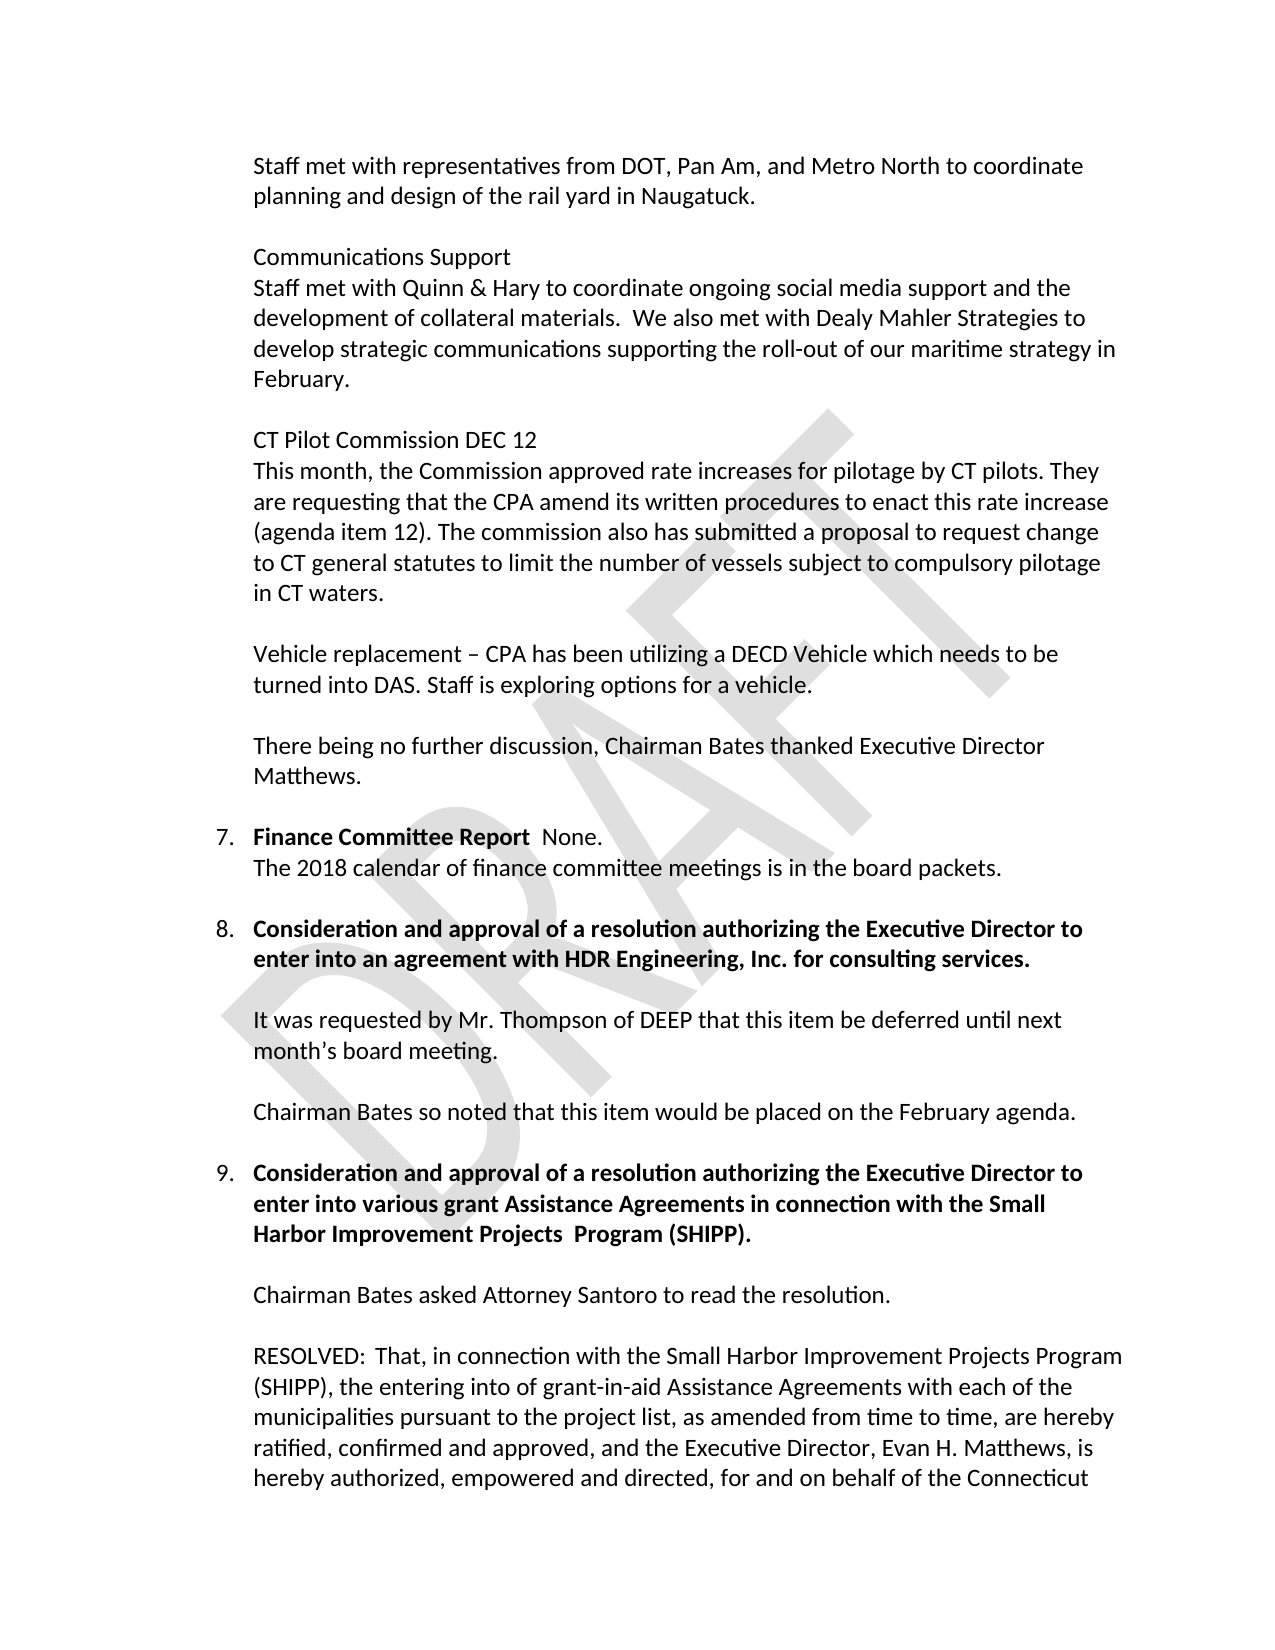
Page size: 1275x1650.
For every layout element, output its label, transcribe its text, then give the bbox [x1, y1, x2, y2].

list Chairman Bates so noted that this item would be placed on the February agenda. [253, 1096, 1125, 1127]
text There being no further discussion, Chairman Bates thanked Executive Director Matthews. [253, 730, 1125, 791]
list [253, 1340, 1125, 1493]
list The 2018 calendar of finance committee meetings is in the board packets. [253, 852, 1125, 882]
text This month, the Commission approved rate increases for pilotage by CT pilots. They are requesting that the CPA amend its written procedures to enact this rate increase (agenda item 12). The commission also has submitted a proposal to request change to CT general statutes to limit the number of vessels subject to compulsory pilotage in CT waters. [253, 455, 1125, 608]
text CT Pilot Commission DEC 12 [253, 425, 1125, 455]
list Finance Committee Report None. [216, 821, 1125, 852]
text Vehicle replacement – CPA has been utilizing a DECD Vehicle which needs to be turned into DAS. Staff is exploring options for a vehicle. [253, 638, 1125, 699]
list Consideration and approval of a resolution authorizing the Executive Director to enter into various grant Assistance Agreements in connection with the Small Harbor Improvement Projects Program (SHIPP). [216, 1157, 1125, 1249]
list Consideration and approval of a resolution authorizing the Executive Director to enter into an agreement with HDR Engineering, Inc. for consulting services. [216, 913, 1125, 974]
text Communications Support [253, 242, 1125, 272]
text Staff met with Quinn & Hary to coordinate ongoing social media support and the development of collateral materials. We also met with Dealy Mahler Strategies to develop strategic communications supporting the roll-out of our maritime strategy in February. [253, 272, 1125, 394]
list It was requested by Mr. Thompson of DEEP that this item be deferred until next month’s board meeting. [253, 1004, 1125, 1066]
list Chairman Bates asked Attorney Santoro to read the resolution. [253, 1279, 1125, 1310]
text Staff met with representatives from DOT, Pan Am, and Metro North to coordinate planning and design of the rail yard in Naugatuck. [253, 150, 1125, 211]
